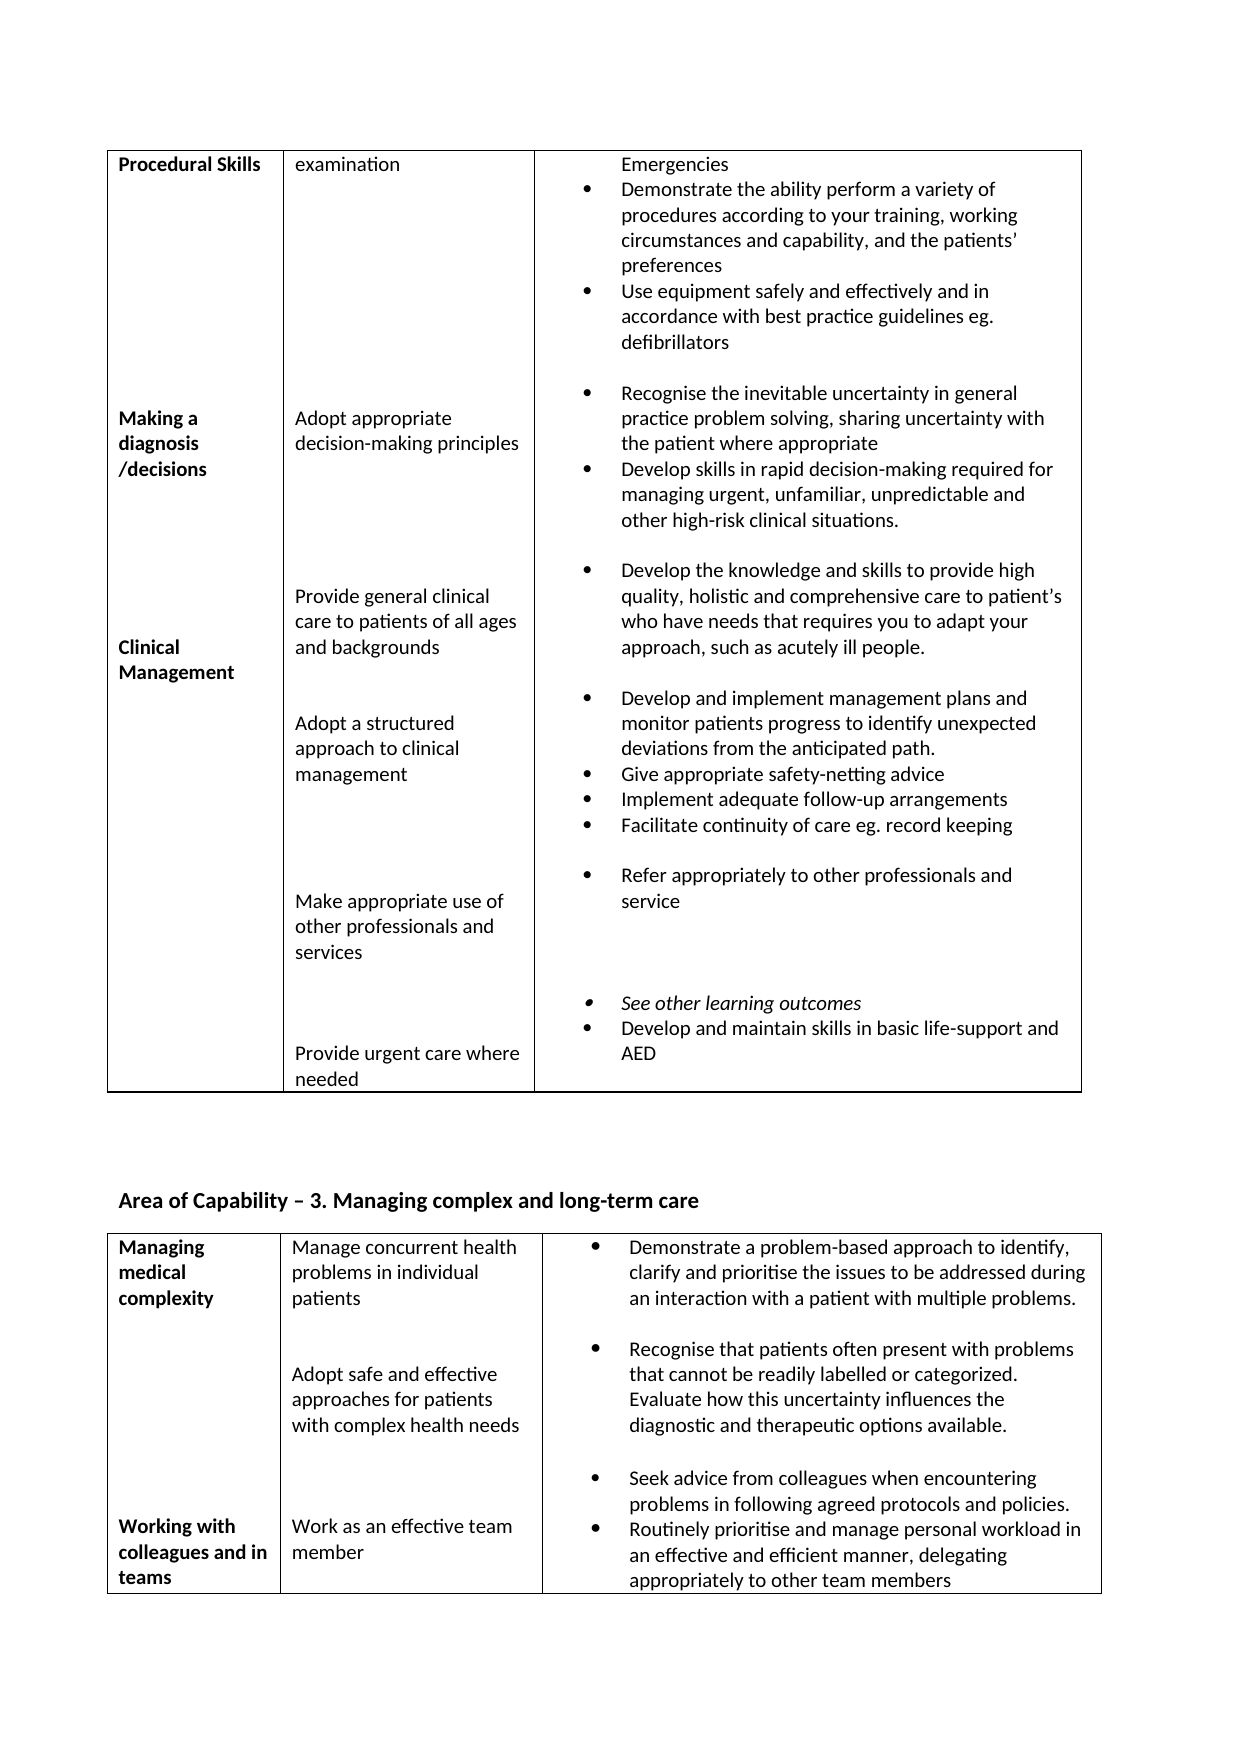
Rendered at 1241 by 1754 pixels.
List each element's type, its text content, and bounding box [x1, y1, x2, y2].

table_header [108, 151, 283, 1091]
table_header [108, 1234, 280, 1593]
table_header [284, 151, 534, 1091]
text Area of Capability – 3. Managing complex and long-term care [118, 1186, 1090, 1214]
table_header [543, 1234, 1101, 1593]
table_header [281, 1234, 542, 1593]
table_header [535, 151, 1081, 1091]
